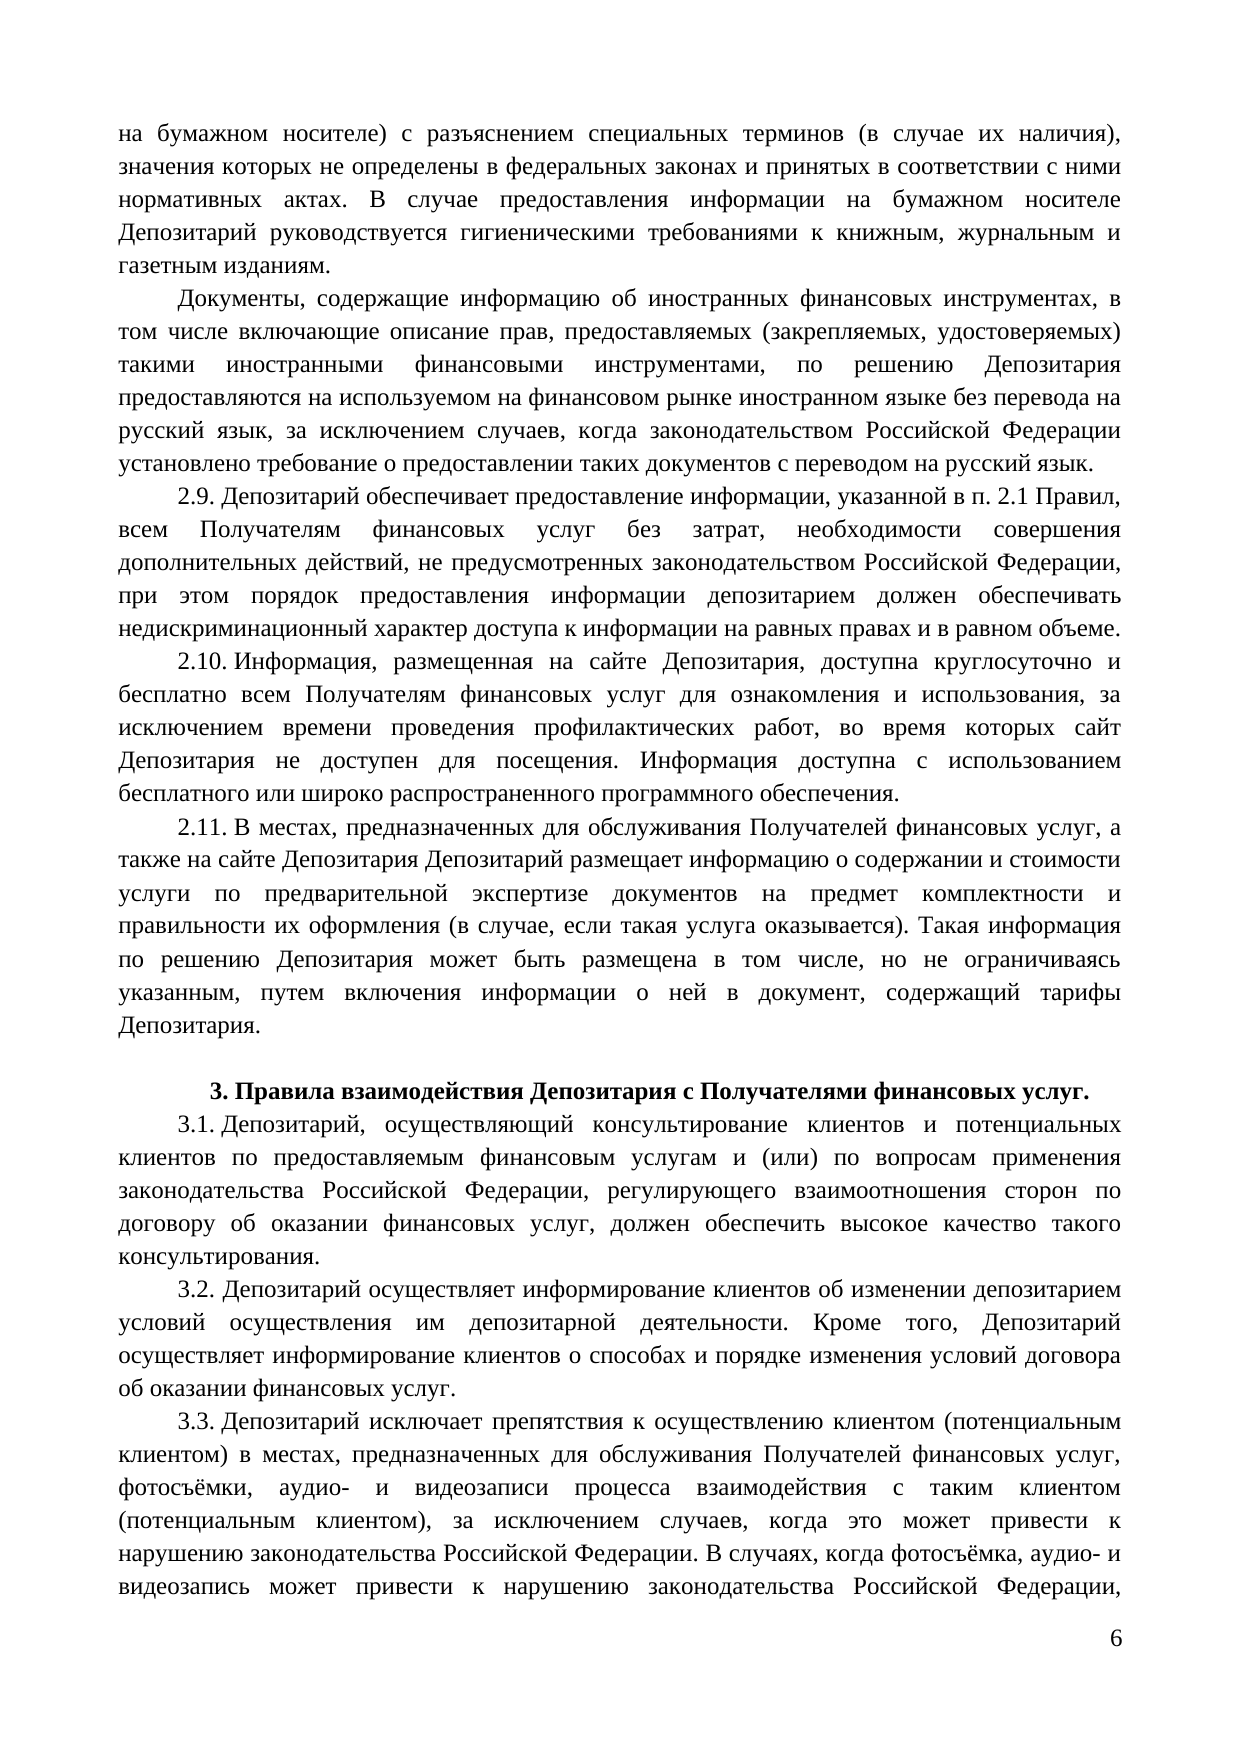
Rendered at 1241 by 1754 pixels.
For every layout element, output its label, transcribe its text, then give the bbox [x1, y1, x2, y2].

text 2.10. Информация, размещенная на сайте Депозитария, доступна круглосуточно и бесплатно всем Получателям финансовых услуг для ознакомления и использования, за исключением времени проведения профилактических работ, во время которых сайт Депозитария не доступен для посещения. Информация доступна с использованием бесплатного или широко распространенного программного обеспечения. [118, 646, 1122, 807]
text 3. Правила взаимодействия Депозитария с Получателями финансовых услуг. [118, 1076, 1122, 1104]
text 2.11. В местах, предназначенных для обслуживания Получателей финансовых услуг, а также на сайте Депозитария Депозитарий размещает информацию о содержании и стоимости услуги по предварительной экспертизе документов на предмет комплектности и правильности их оформления (в случае, если такая услуга оказывается). Такая информация по решению Депозитария может быть размещена в том числе, но не ограничиваясь указанным, путем включения информации о ней в документ, содержащий тарифы Депозитария. [118, 812, 1122, 1038]
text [118, 1406, 1122, 1600]
text 2.9. Депозитарий обеспечивает предоставление информации, указанной в п. 2.1 Правил, всем Получателям финансовых услуг без затрат, необходимости совершения дополнительных действий, не предусмотренных законодательством Российской Федерации, при этом порядок предоставления информации депозитарием должен обеспечивать недискриминационный характер доступа к информации на равных правах и в равном объеме. [118, 481, 1122, 642]
text 3.2. Депозитарий осуществляет информирование клиентов об изменении депозитарием условий осуществления им депозитарной деятельности. Кроме того, Депозитарий осуществляет информирование клиентов о способах и порядке изменения условий договора об оказании финансовых услуг. [118, 1274, 1122, 1402]
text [118, 118, 1122, 279]
text Документы, содержащие информацию об иностранных финансовых инструментах, в том числе включающие описание прав, предоставляемых (закрепляемых, удостоверяемых) такими иностранными финансовыми инструментами, по решению Депозитария предоставляются на используемом на финансовом рынке иностранном языке без перевода на русский язык, за исключением случаев, когда законодательством Российской Федерации установлено требование о предоставлении таких документов с переводом на русский язык. [118, 283, 1122, 477]
text 3.1. Депозитарий, осуществляющий консультирование клиентов и потенциальных клиентов по предоставляемым финансовым услугам и (или) по вопросам применения законодательства Российской Федерации, регулирующего взаимоотношения сторон по договору об оказании финансовых услуг, должен обеспечить высокое качество такого консультирования. [118, 1109, 1122, 1269]
